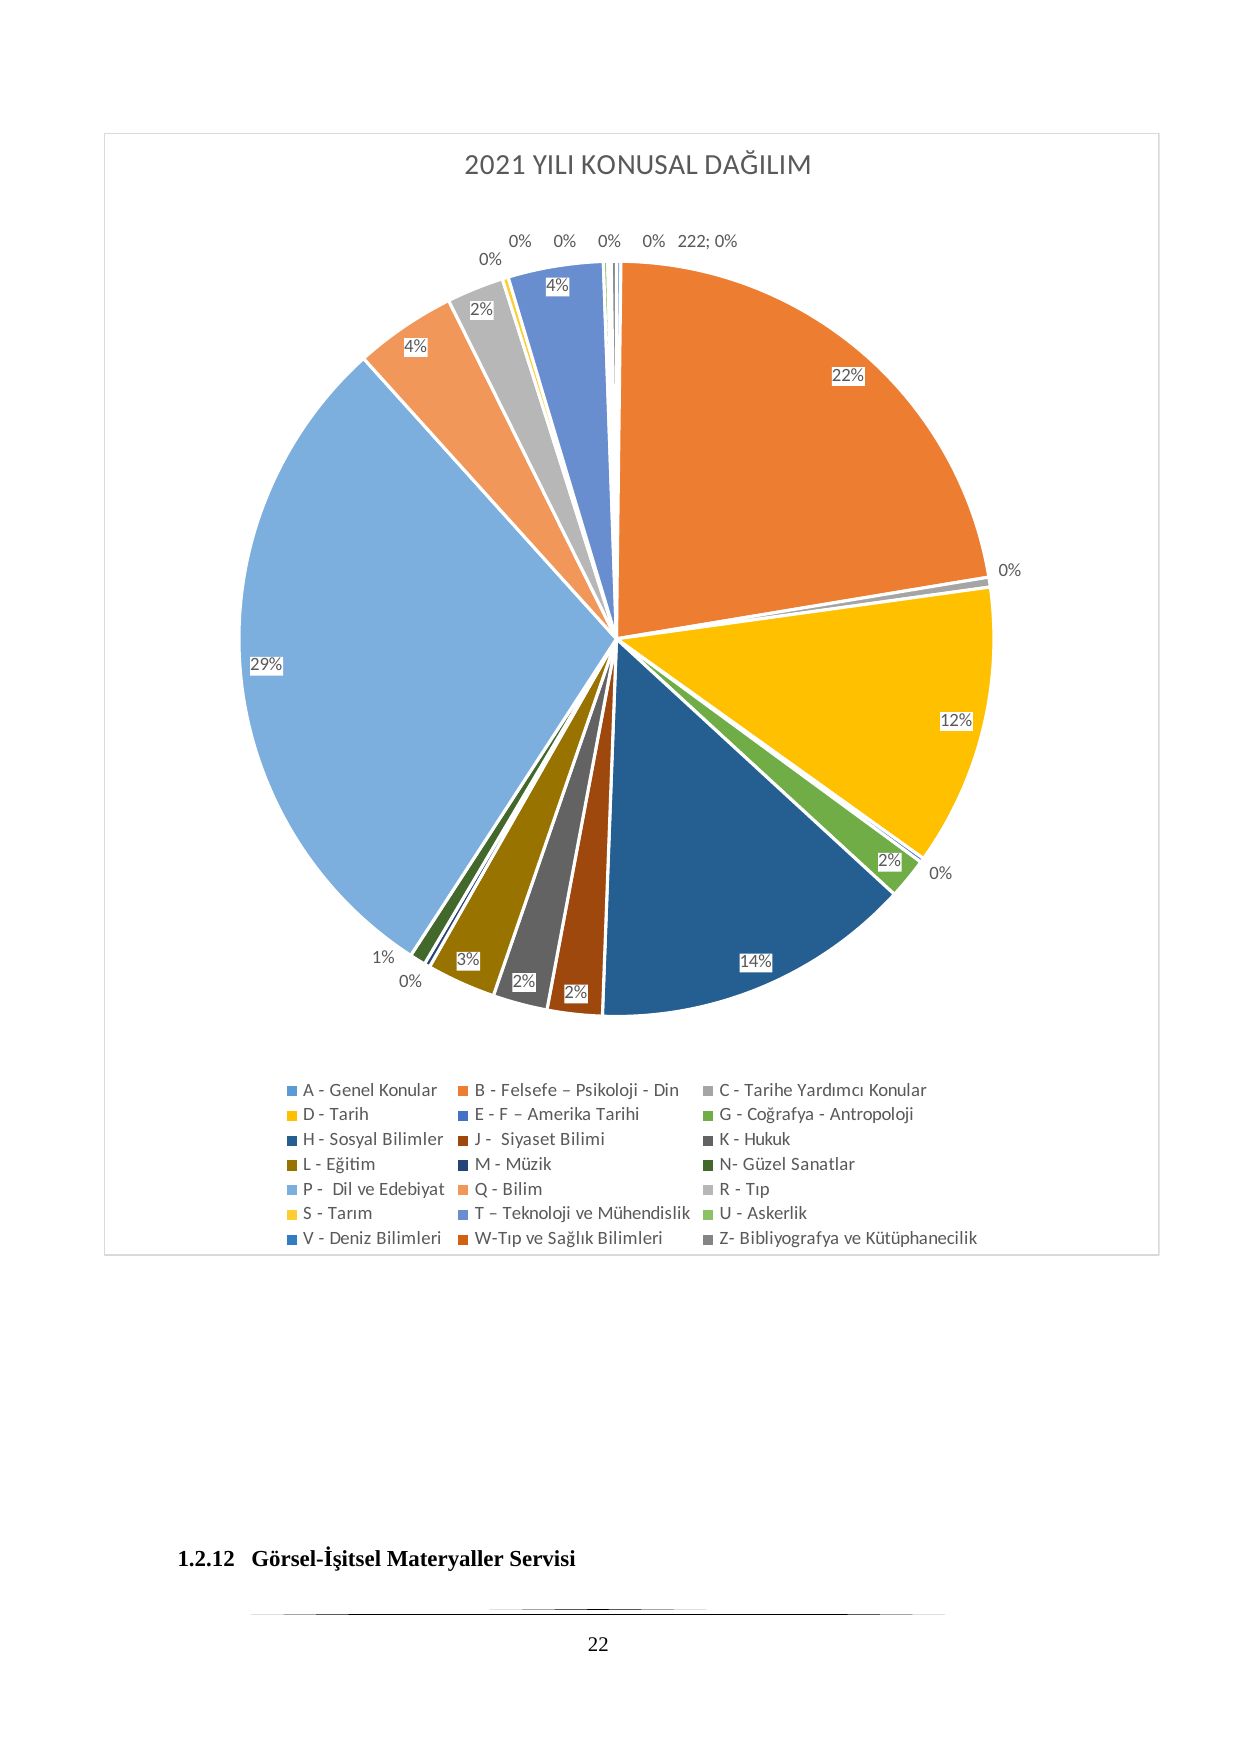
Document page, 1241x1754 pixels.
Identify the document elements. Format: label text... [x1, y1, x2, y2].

list Görsel-İşitsel Materyaller Servisi [177, 1546, 1092, 1572]
